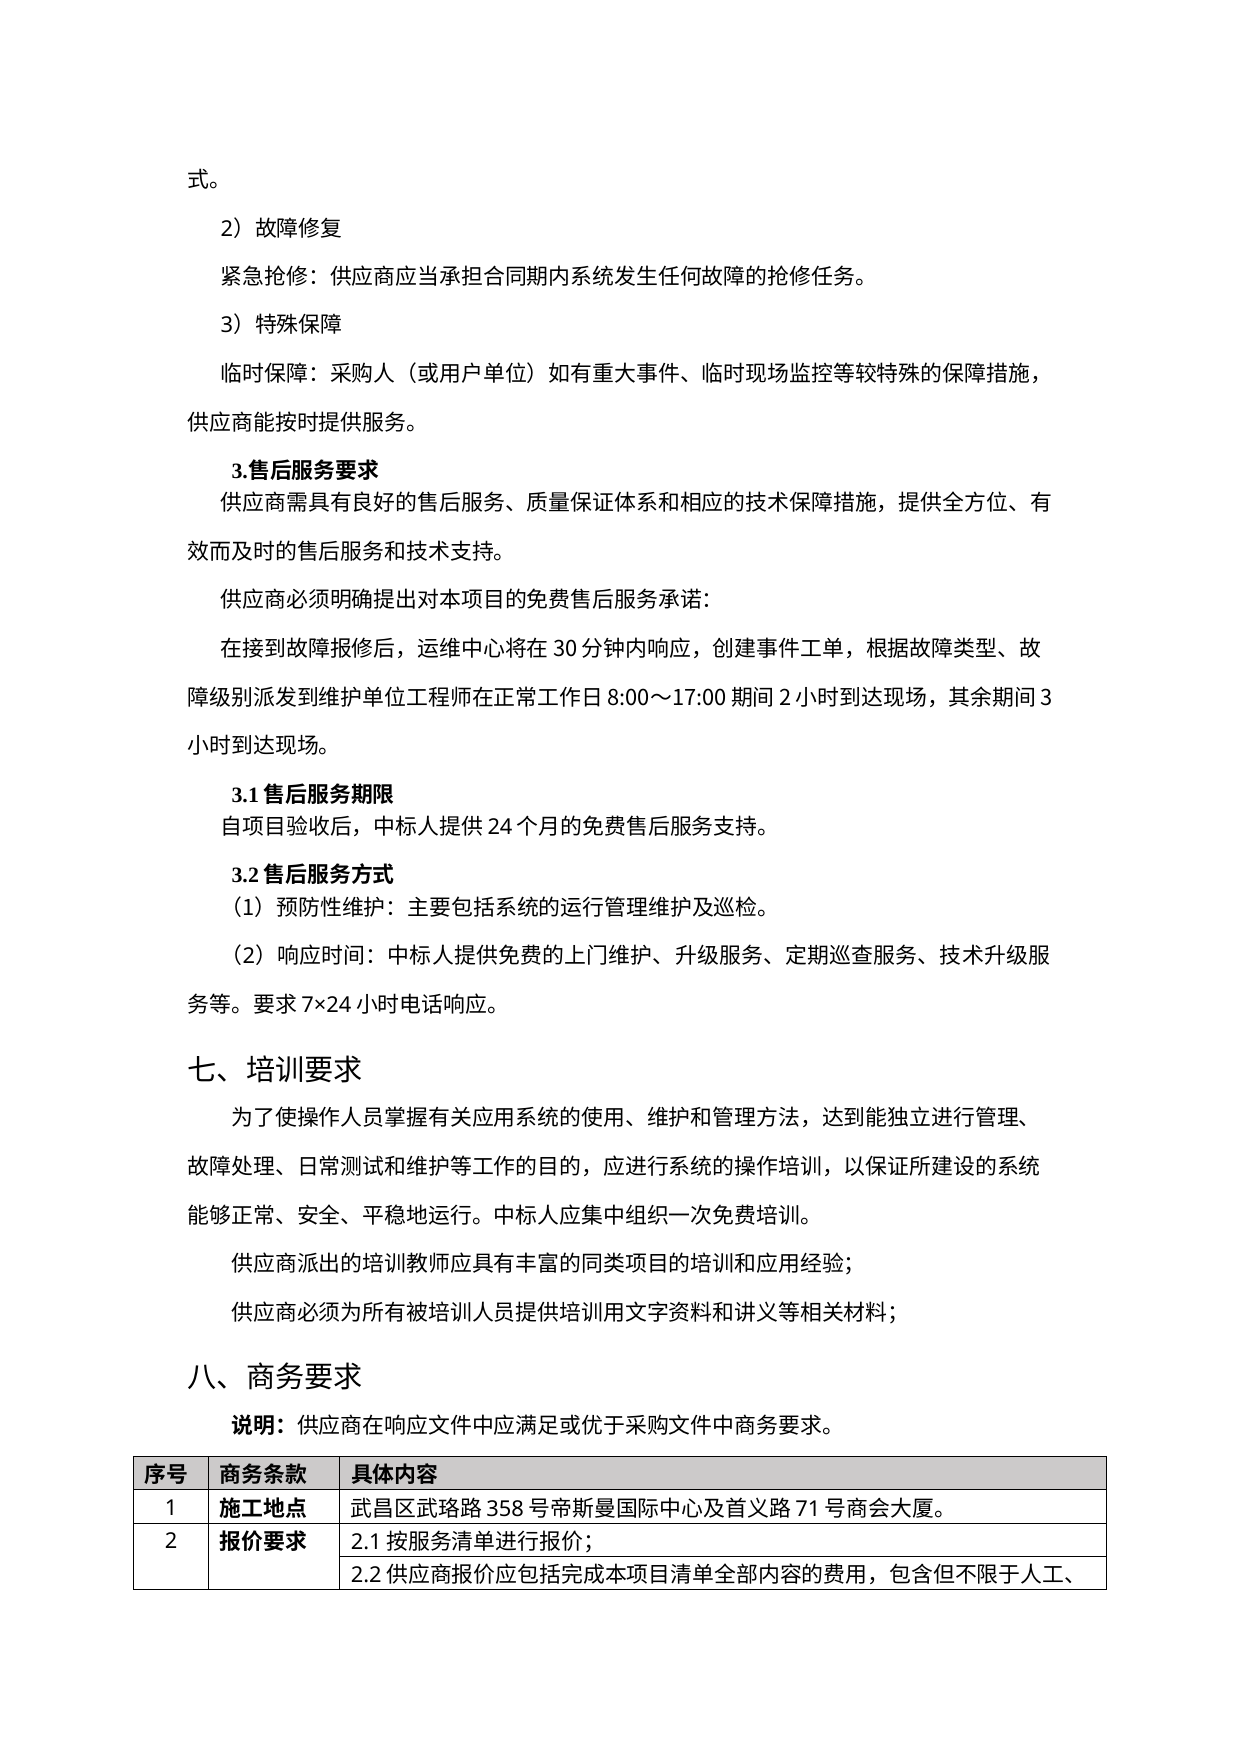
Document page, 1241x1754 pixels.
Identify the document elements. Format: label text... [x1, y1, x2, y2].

text 自项目验收后，中标人提供24个月的免费售后服务支持。 [187, 809, 1053, 841]
text 3）特殊保障 [187, 307, 1053, 339]
table_cell 报价要求 [209, 1524, 339, 1588]
text 八、商务要求 [187, 1342, 1053, 1407]
text 3.售后服务要求 [187, 452, 1053, 485]
table_cell 2.1按服务清单进行报价； [340, 1524, 1106, 1556]
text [187, 162, 1053, 194]
table_cell 2 [134, 1524, 208, 1588]
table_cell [340, 1557, 1106, 1588]
text 2）故障修复 [187, 210, 1053, 243]
text 紧急抢修：供应商应当承担合同期内系统发生任何故障的抢修任务。 [187, 259, 1053, 291]
text 在接到故障报修后，运维中心将在30分钟内响应，创建事件工单，根据故障类型、故障级别派发到维护单位工程师在正常工作日8:00～17:00期间2小时到达现场，其余期间3小时到达现场。 [187, 630, 1053, 760]
text 3.1售后服务期限 [187, 776, 1053, 809]
text 供应商必须明确提出对本项目的免费售后服务承诺： [187, 582, 1053, 614]
table_header 序号 [134, 1457, 208, 1489]
text 供应商必须为所有被培训人员提供培训用文字资料和讲义等相关材料； [231, 1294, 1053, 1327]
text 说明：供应商在响应文件中应满足或优于采购文件中商务要求。 [231, 1407, 1053, 1440]
table_cell 1 [134, 1490, 208, 1523]
text 为了使操作人员掌握有关应用系统的使用、维护和管理方法，达到能独立进行管理、故障处理、日常测试和维护等工作的目的，应进行系统的操作培训，以保证所建设的系统能够正常、安全、平稳地运行。中标人应集中组织一次免费培训。 [187, 1100, 1053, 1230]
table_cell 武昌区武珞路358号帝斯曼国际中心及首义路71号商会大厦。 [340, 1490, 1106, 1523]
table_cell 施工地点 [209, 1490, 339, 1523]
table_header 具体内容 [340, 1457, 1106, 1489]
text 供应商需具有良好的售后服务、质量保证体系和相应的技术保障措施，提供全方位、有效而及时的售后服务和技术支持。 [187, 485, 1053, 566]
text （1）预防性维护：主要包括系统的运行管理维护及巡检。 [187, 889, 1053, 922]
text （2）响应时间：中标人提供免费的上门维护、升级服务、定期巡查服务、技术升级服务等。要求7×24小时电话响应。 [187, 938, 1053, 1019]
text 供应商派出的培训教师应具有丰富的同类项目的培训和应用经验； [187, 1246, 1053, 1278]
text 临时保障：采购人（或用户单位）如有重大事件、临时现场监控等较特殊的保障措施，供应商能按时提供服务。 [187, 355, 1053, 437]
text 3.2售后服务方式 [187, 857, 1053, 889]
table_header 商务条款 [209, 1457, 339, 1489]
text 七、培训要求 [187, 1035, 1053, 1100]
